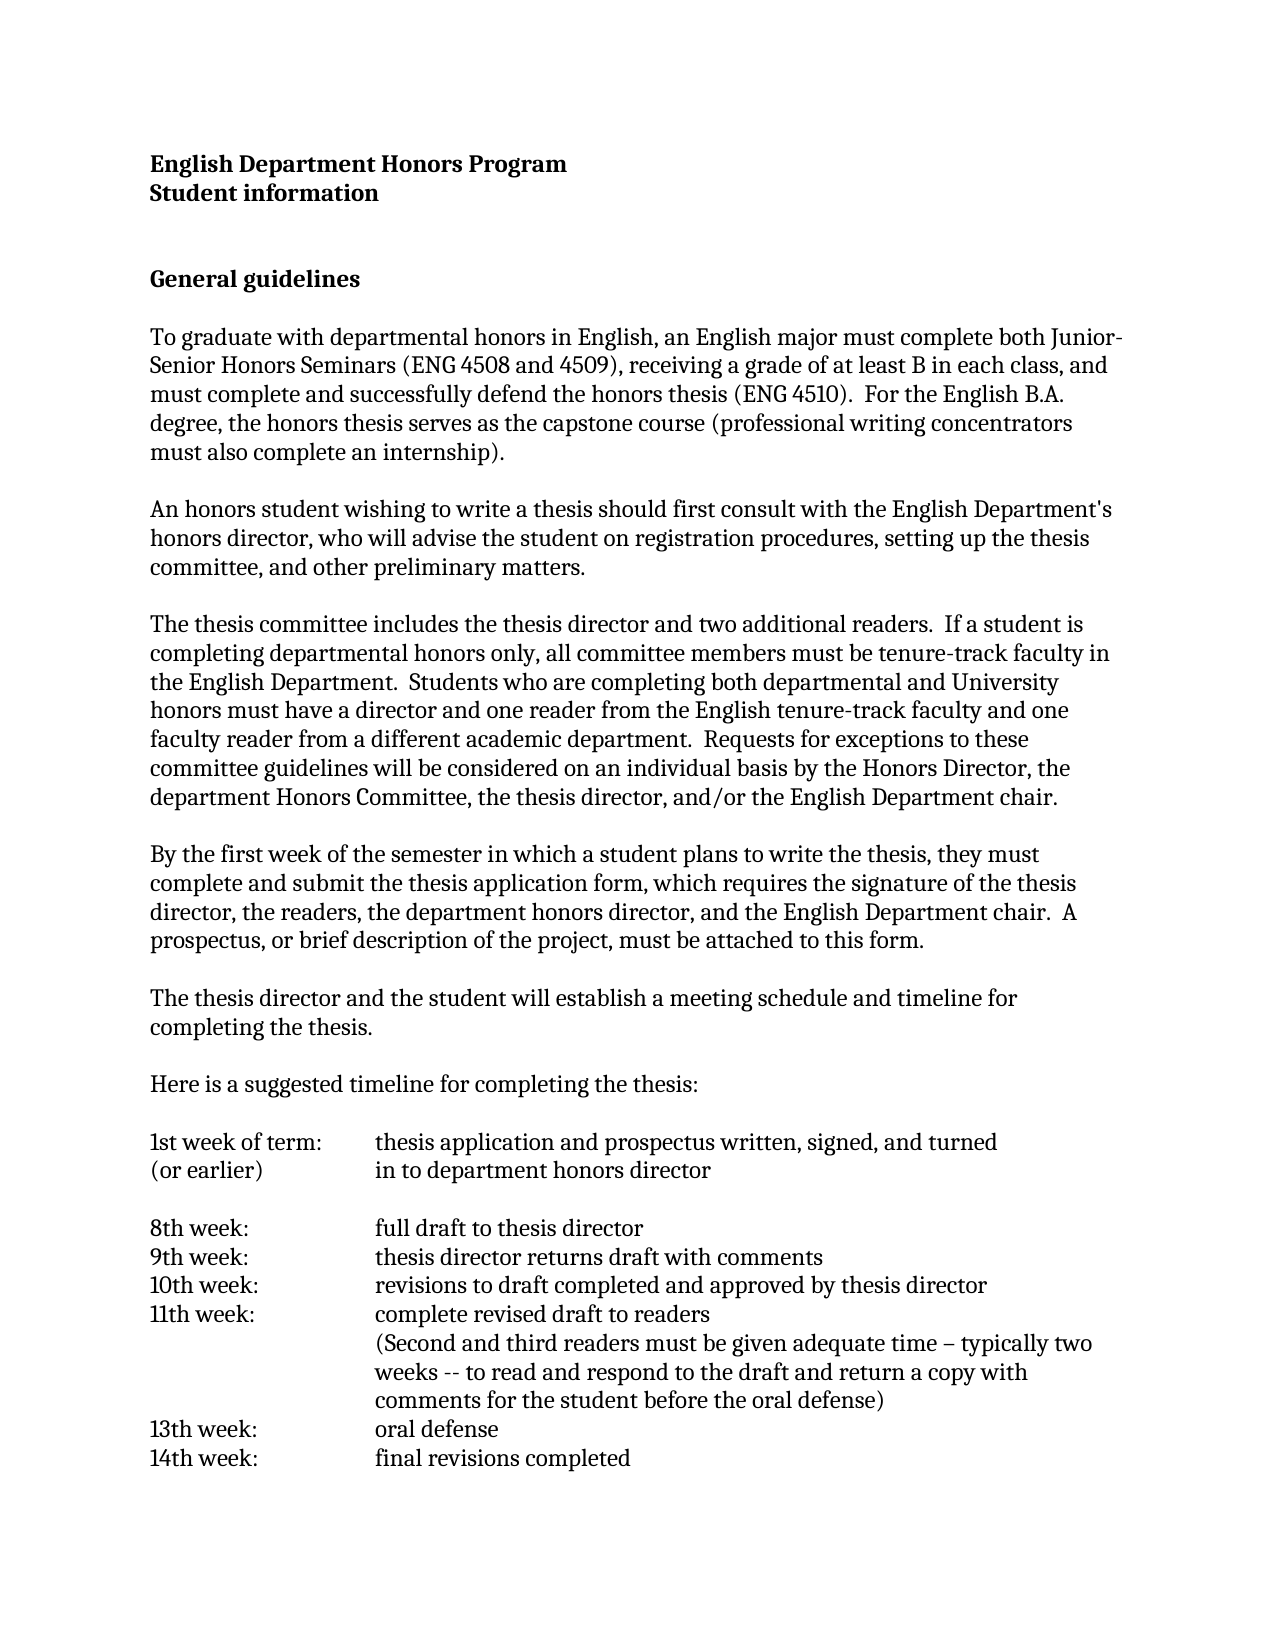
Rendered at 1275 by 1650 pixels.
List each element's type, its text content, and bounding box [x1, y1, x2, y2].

text By the first week of the semester in which a student plans to write the thesis, they must complete and submit the thesis application form, which requires the signature of the thesis director, the readers, the department honors director, and the English Department chair. A prospectus, or brief description of the project, must be attached to this form. [150, 840, 1125, 955]
text 11th week: complete revised draft to readers [150, 1300, 1125, 1329]
text 10th week: revisions to draft completed and approved by thesis director [150, 1271, 1125, 1300]
text The thesis director and the student will establish a meeting schedule and timeline for completing the thesis. [150, 984, 1125, 1041]
text An honors student wishing to write a thesis should first consult with the English Department's honors director, who will advise the student on registration procedures, setting up the thesis committee, and other preliminary matters. [150, 495, 1125, 581]
text 13th week: oral defense [150, 1415, 1125, 1444]
text Student information [150, 179, 1125, 207]
text 9th week: thesis director returns draft with comments [150, 1242, 1125, 1271]
text 1st week of term: thesis application and prospectus written, signed, and turned [150, 1127, 1125, 1156]
text 14th week: final revisions completed [150, 1444, 1125, 1472]
text Here is a suggested timeline for completing the thesis: [150, 1070, 1125, 1099]
text English Department Honors Program [150, 150, 1125, 179]
text 8th week: full draft to thesis director [150, 1214, 1125, 1242]
text (Second and third readers must be given adequate time – typically two weeks -- to read and respond to the draft and return a copy with comments for the student before the oral defense) [150, 1329, 1125, 1415]
text General guidelines [150, 265, 1125, 294]
text To graduate with departmental honors in English, an English major must complete both Junior-Senior Honors Seminars (ENG 4508 and 4509), receiving a grade of at least B in each class, and must complete and successfully defend the honors thesis (ENG 4510). For the English B.A. degree, the honors thesis serves as the capstone course (professional writing concentrators must also complete an internship). [150, 322, 1125, 466]
text (or earlier) in to department honors director [150, 1156, 1125, 1185]
text The thesis committee includes the thesis director and two additional readers. If a student is completing departmental honors only, all committee members must be tenure-track faculty in the English Department. Students who are completing both departmental and University honors must have a director and one reader from the English tenure-track faculty and one faculty reader from a different academic department. Requests for exceptions to these committee guidelines will be considered on an individual basis by the Honors Director, the department Honors Committee, the thesis director, and/or the English Department chair. [150, 610, 1125, 811]
